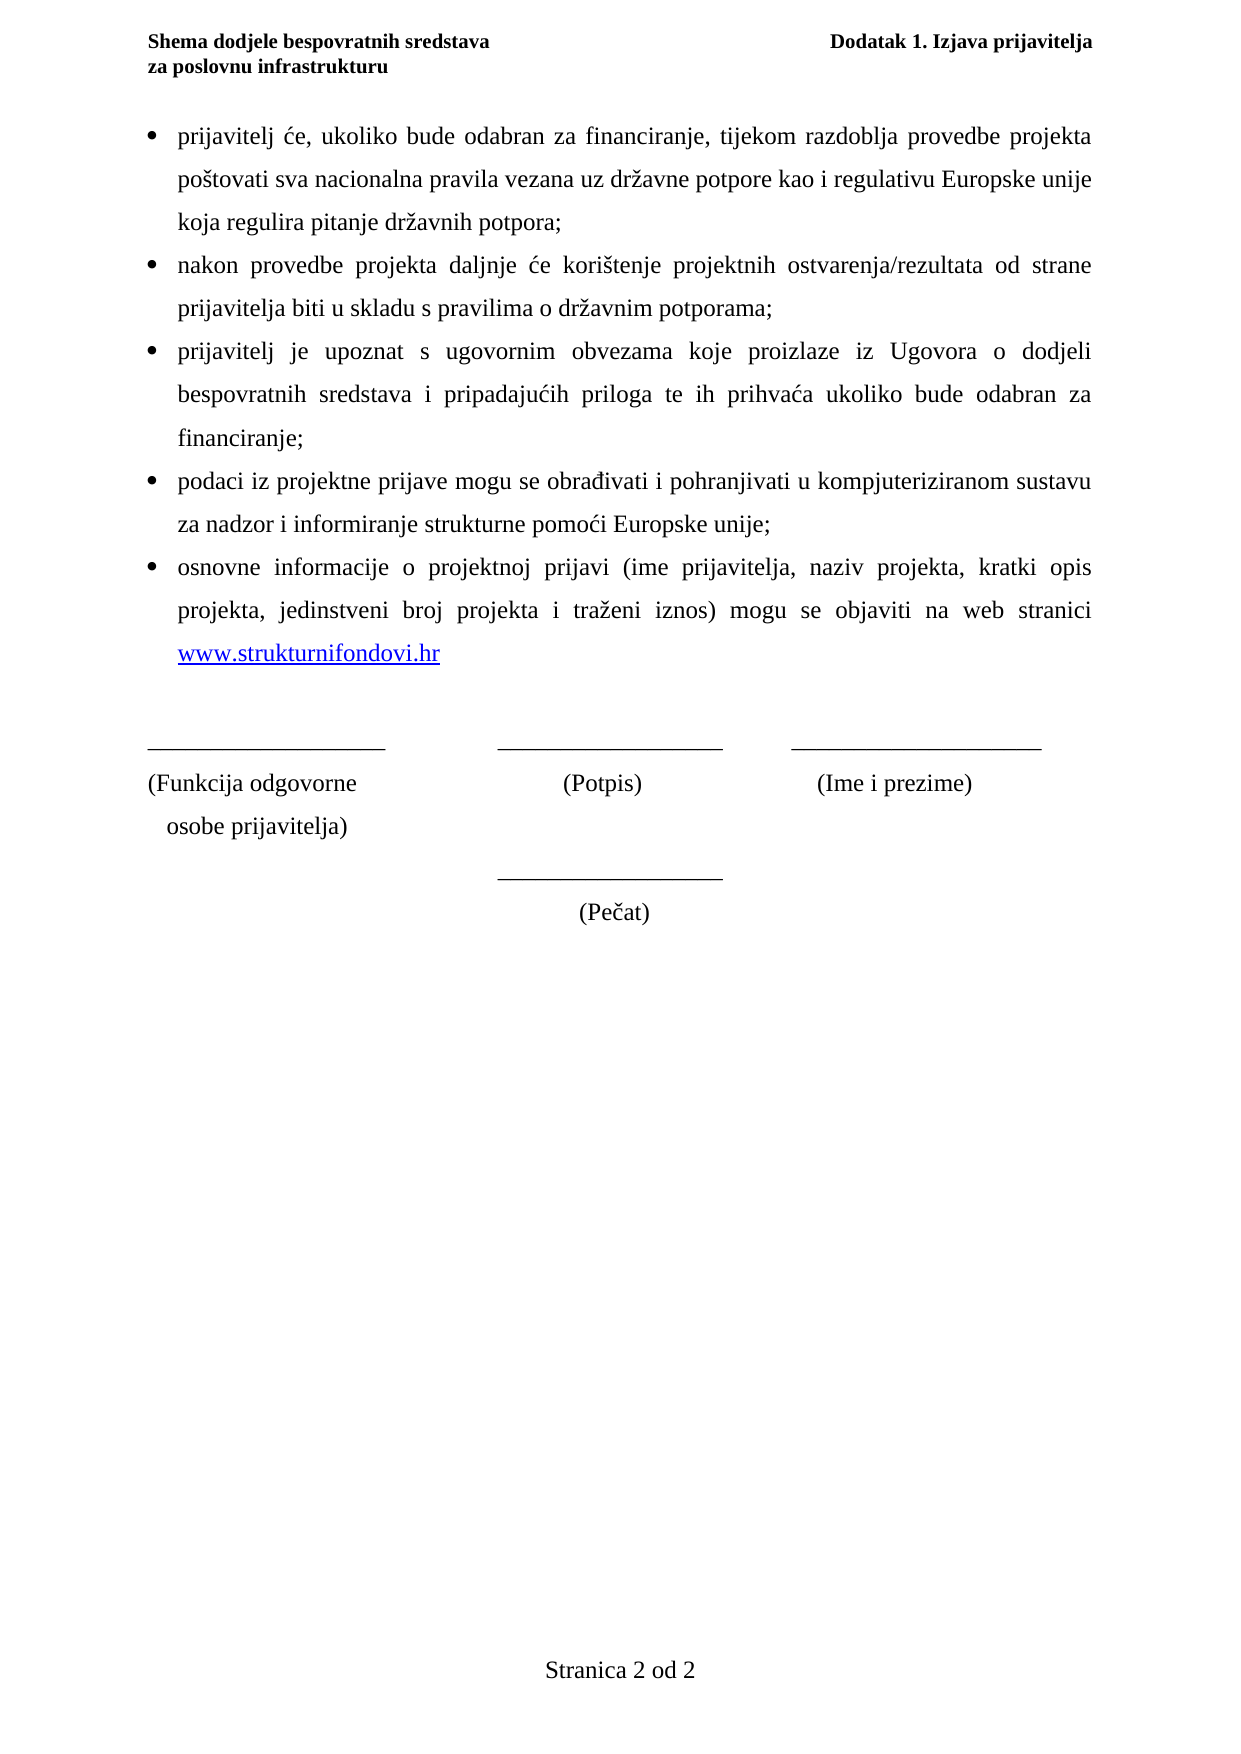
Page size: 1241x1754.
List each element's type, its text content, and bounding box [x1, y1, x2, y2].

list prijavitelj je upoznat s ugovornim obvezama koje proizlaze iz Ugovora o dodjeli bespovratnih sredstava i pripadajućih priloga te ih prihvaća ukoliko bude odabran za financiranje; [148, 336, 1093, 451]
text osobe prijavitelja) [148, 811, 1093, 839]
text (Funkcija odgovorne (Potpis) (Ime i prezime) [148, 768, 1093, 796]
text (Pečat) [148, 897, 1093, 926]
list prijavitelj će, ukoliko bude odabran za financiranje, tijekom razdoblja provedbe projekta poštovati sva nacionalna pravila vezana uz državne potpore kao i regulativu Europske unije koja regulira pitanje državnih potpora; [148, 121, 1093, 236]
text ___________________ __________________ ____________________ [148, 724, 1093, 753]
text __________________ [148, 854, 1093, 883]
list osnovne informacije o projektnoj prijavi (ime prijavitelja, naziv projekta, kratki opis projekta, jedinstveni broj projekta i traženi iznos) mogu se objaviti na web stranici www.strukturnifondovi.hr [148, 552, 1093, 667]
list nakon provedbe projekta daljnje će korištenje projektnih ostvarenja/rezultata od strane prijavitelja biti u skladu s pravilima o državnim potporama; [148, 250, 1093, 322]
list podaci iz projektne prijave mogu se obrađivati i pohranjivati u kompjuteriziranom sustavu za nadzor i informiranje strukturne pomoći Europske unije; [148, 466, 1093, 538]
